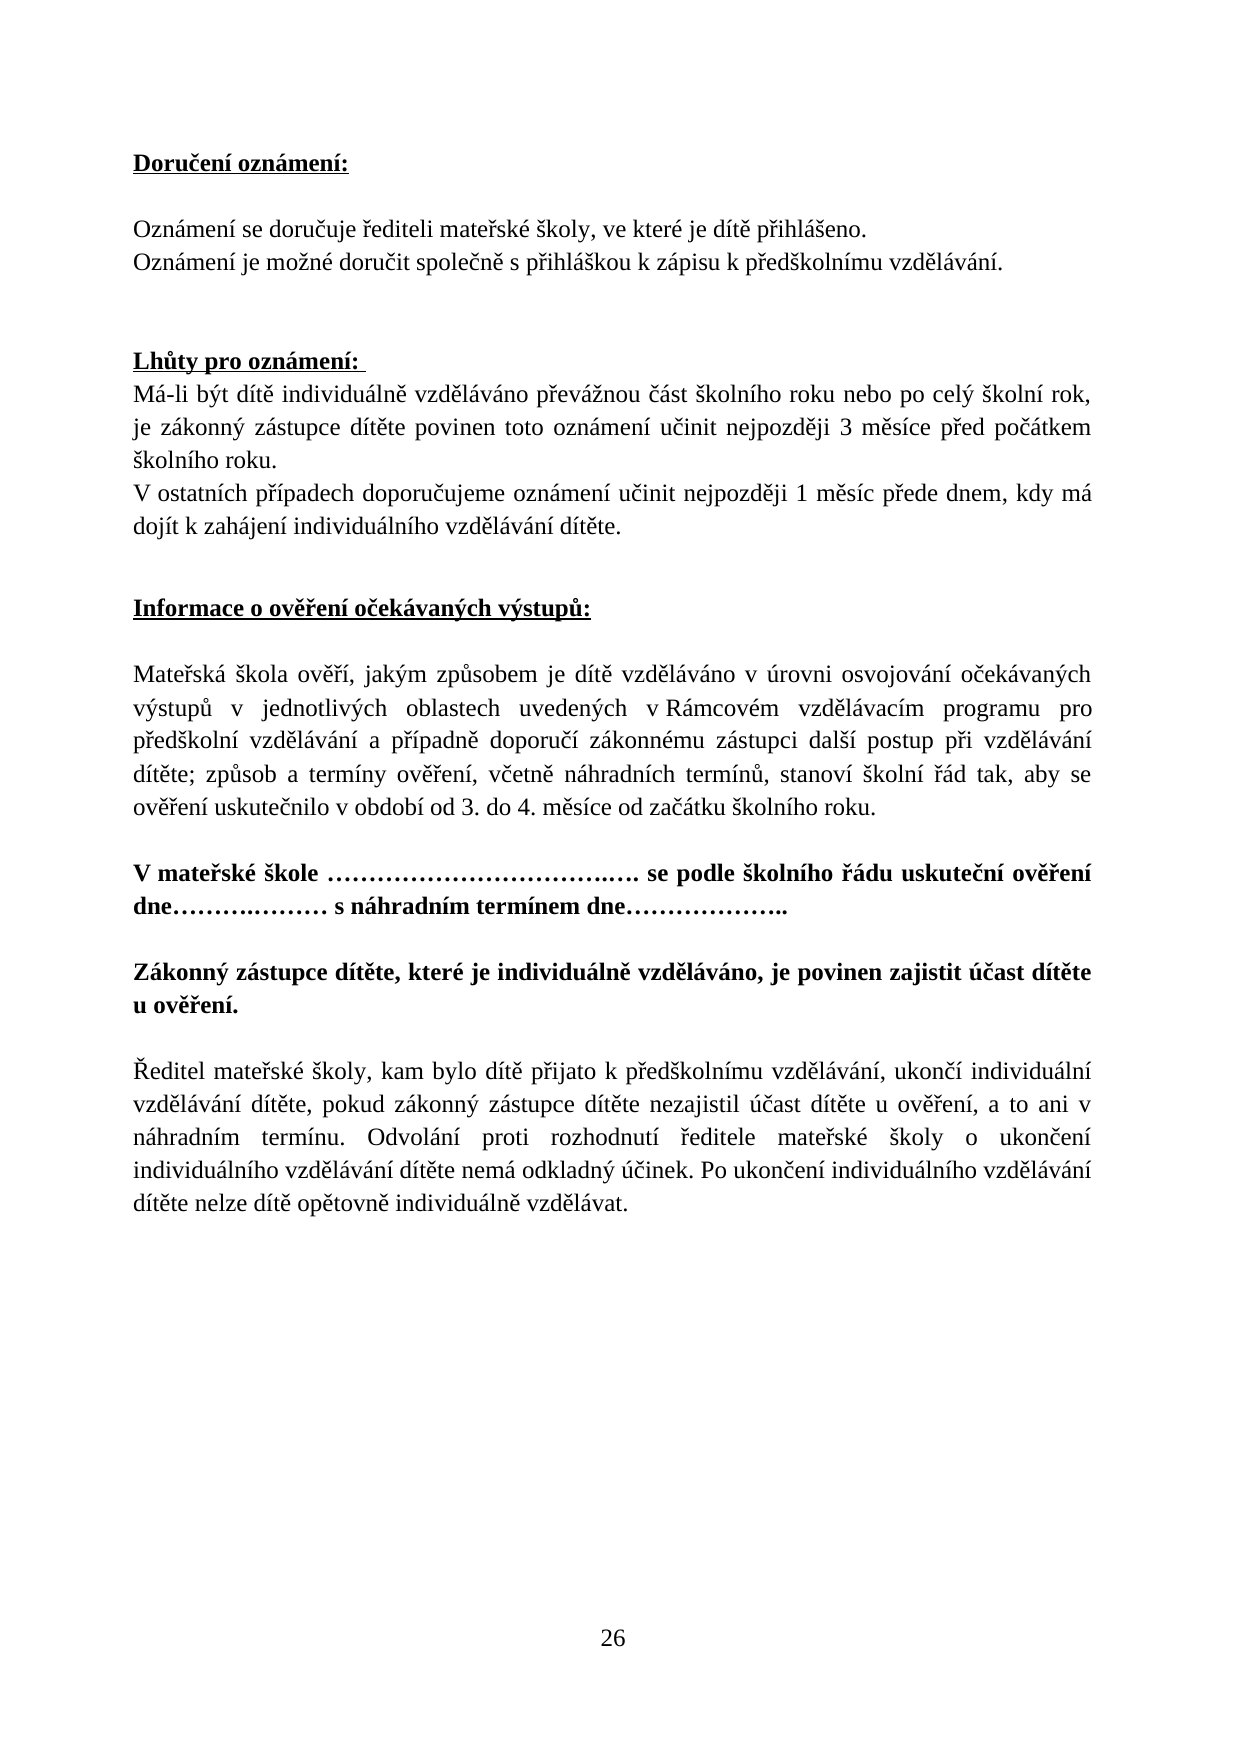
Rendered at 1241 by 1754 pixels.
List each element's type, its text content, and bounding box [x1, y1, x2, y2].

text Má-li být dítě individuálně vzděláváno převážnou část školního roku nebo po celý školní rok, je zákonný zástupce dítěte povinen toto oznámení učinit nejpozději 3 měsíce před počátkem školního roku. [133, 379, 1093, 473]
text Lhůty pro oznámení: [133, 346, 1093, 374]
text Doručení oznámení: [133, 148, 1093, 176]
text Oznámení se doručuje řediteli mateřské školy, ve které je dítě přihlášeno. [133, 214, 1093, 242]
text Informace o ověření očekávaných výstupů: [133, 593, 1093, 622]
text Zákonný zástupce dítěte, které je individuálně vzděláváno, je povinen zajistit účast dítěte u ověření. [133, 957, 1093, 1018]
text Oznámení je možné doručit společně s přihláškou k zápisu k předškolnímu vzdělávání. [133, 247, 1093, 275]
text V ostatních případech doporučujeme oznámení učinit nejpozději 1 měsíc přede dnem, kdy má dojít k zahájení individuálního vzdělávání dítěte. [133, 478, 1093, 539]
text V mateřské škole …………………………….…. se podle školního řádu uskuteční ověření dne……….……… s náhradním termínem dne……………….. [133, 858, 1093, 919]
text Ředitel mateřské školy, kam bylo dítě přijato k předškolnímu vzdělávání, ukončí individuální vzdělávání dítěte, pokud zákonný zástupce dítěte nezajistil účast dítěte u ověření, a to ani v náhradním termínu. Odvolání proti rozhodnutí ředitele mateřské školy o ukončení individuálního vzdělávání dítěte nemá odkladný účinek. Po ukončení individuálního vzdělávání dítěte nelze dítě opětovně individuálně vzdělávat. [133, 1056, 1093, 1217]
text Mateřská škola ověří, jakým způsobem je dítě vzděláváno v úrovni osvojování očekávaných výstupů v jednotlivých oblastech uvedených v Rámcovém vzdělávacím programu pro předškolní vzdělávání a případně doporučí zákonnému zástupci další postup při vzdělávání dítěte; způsob a termíny ověření, včetně náhradních termínů, stanoví školní řád tak, aby se ověření uskutečnilo v období od 3. do 4. měsíce od začátku školního roku. [133, 659, 1093, 820]
